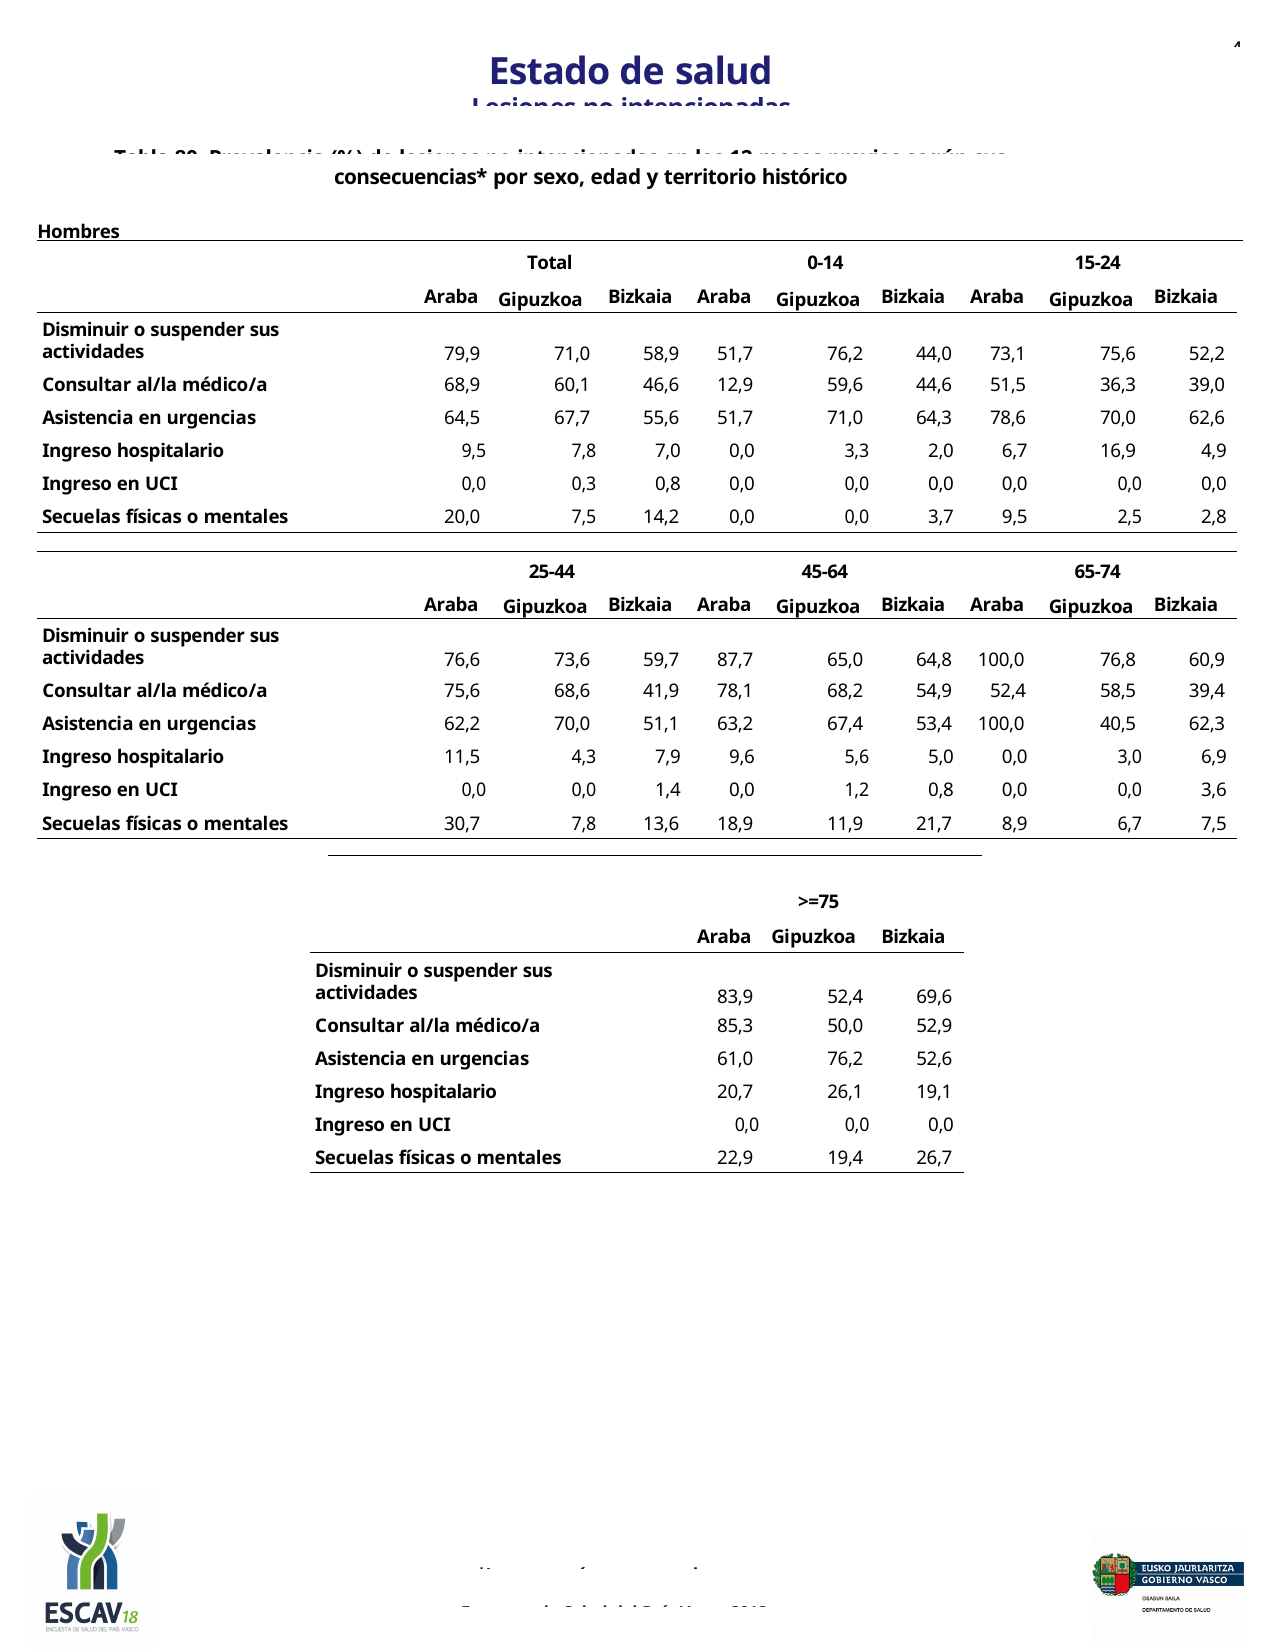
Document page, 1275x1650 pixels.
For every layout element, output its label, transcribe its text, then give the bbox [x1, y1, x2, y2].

text Hombres [37, 218, 1267, 243]
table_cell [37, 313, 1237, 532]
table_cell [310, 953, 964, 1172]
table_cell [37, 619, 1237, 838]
text >=75 [798, 888, 1267, 913]
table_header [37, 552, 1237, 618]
text consecuencias* por sexo, edad y territorio histórico [334, 162, 1267, 190]
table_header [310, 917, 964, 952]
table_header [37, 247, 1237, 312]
picture [29, 1492, 157, 1650]
picture [1092, 1529, 1246, 1645]
